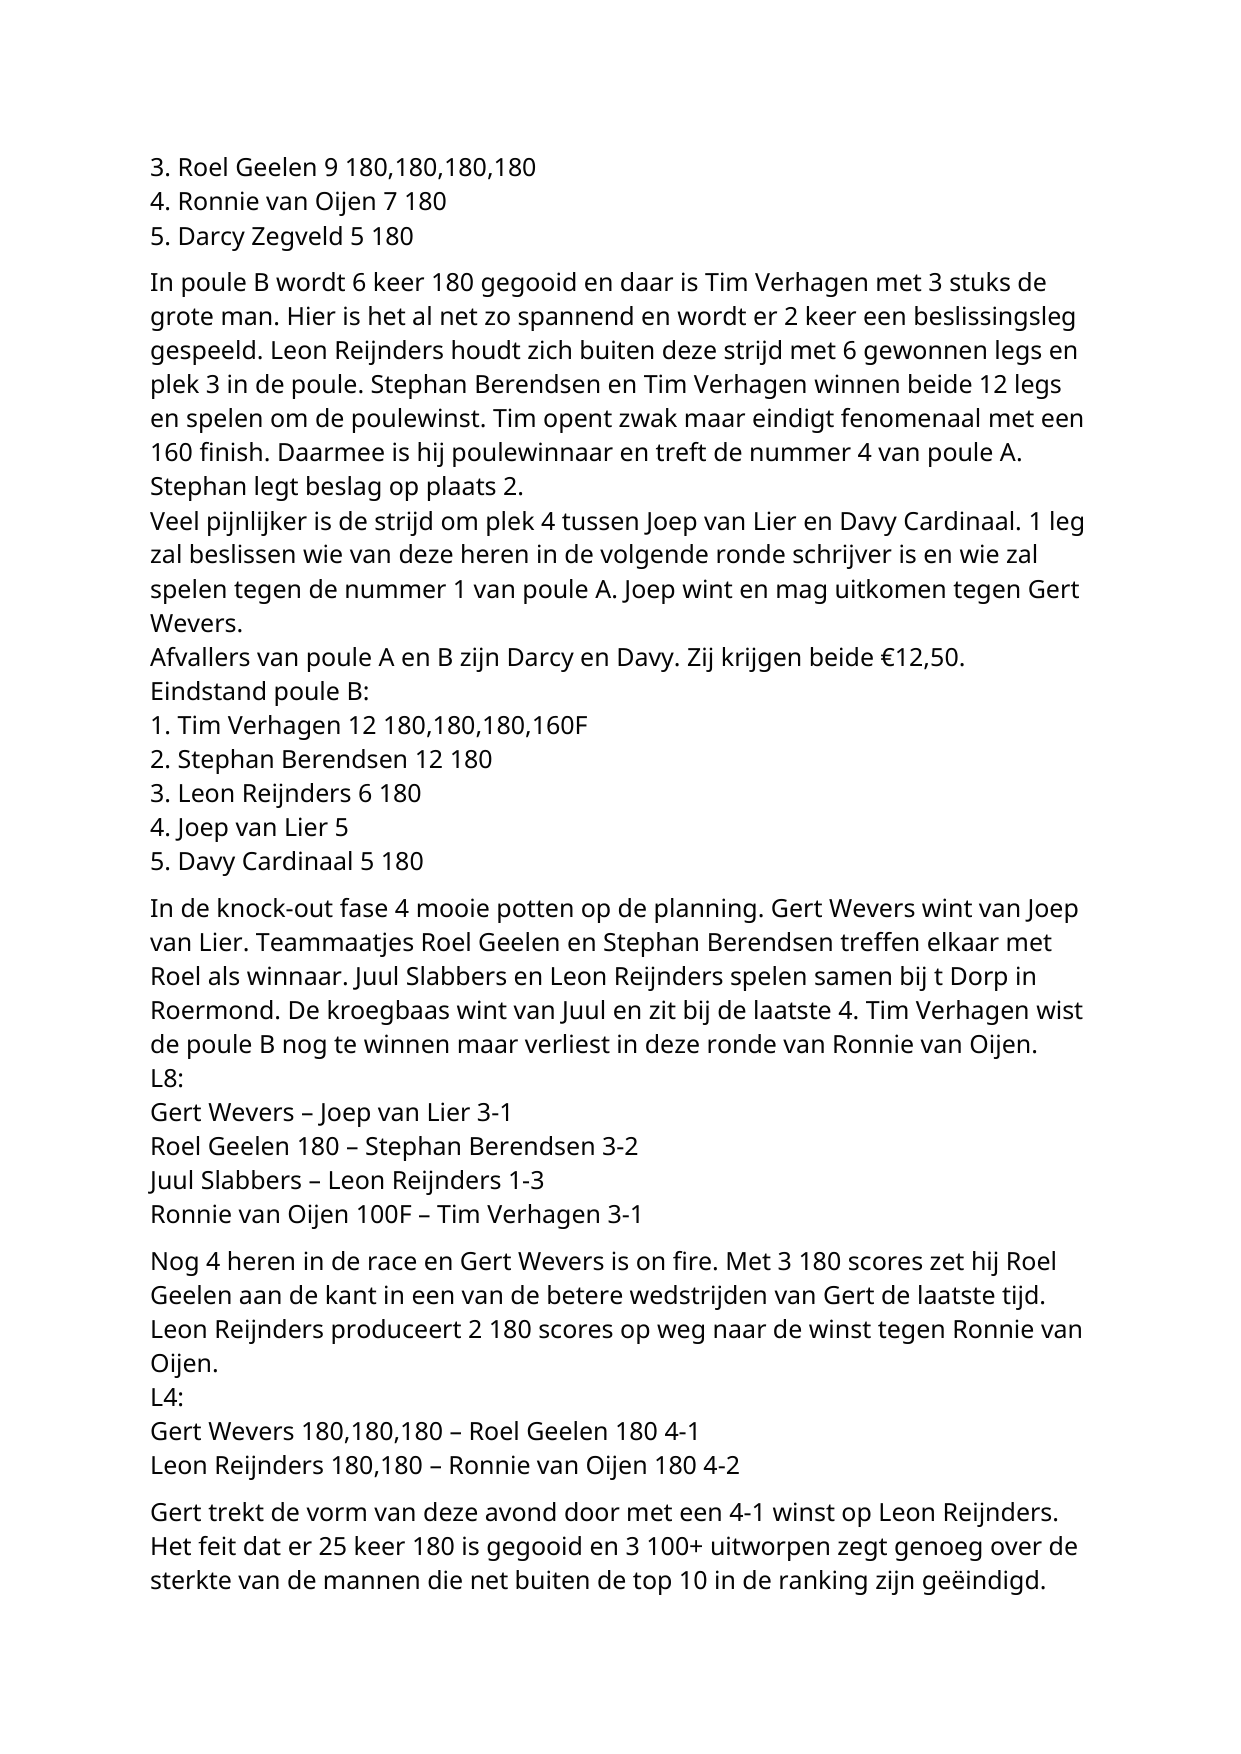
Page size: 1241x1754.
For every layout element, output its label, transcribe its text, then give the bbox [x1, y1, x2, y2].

text In poule B wordt 6 keer 180 gegooid en daar is Tim Verhagen met 3 stuks de grote man. Hier is het al net zo spannend en wordt er 2 keer een beslissingsleg gespeeld. Leon Reijnders houdt zich buiten deze strijd met 6 gewonnen legs en plek 3 in de poule. Stephan Berendsen en Tim Verhagen winnen beide 12 legs en spelen om de poulewinst. Tim opent zwak maar eindigt fenomenaal met een 160 finish. Daarmee is hij poulewinnaar en treft de nummer 4 van poule A. Stephan legt beslag op plaats 2. Veel pijnlijker is de strijd om plek 4 tussen Joep van Lier en Davy Cardinaal. 1 leg zal beslissen wie van deze heren in de volgende ronde schrijver is en wie zal spelen tegen de nummer 1 van poule A. Joep wint en mag uitkomen tegen Gert Wevers. Afvallers van poule A en B zijn Darcy en Davy. Zij krijgen beide €12,50. Eindstand poule B: 1. Tim Verhagen 12 180,180,180,160F 2. Stephan Berendsen 12 180 3. Leon Reijnders 6 180 4. Joep van Lier 5 5. Davy Cardinaal 5 180 [150, 265, 1090, 878]
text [150, 150, 1090, 252]
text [150, 1494, 1090, 1597]
text In de knock-out fase 4 mooie potten op de planning. Gert Wevers wint van Joep van Lier. Teammaatjes Roel Geelen en Stephan Berendsen treffen elkaar met Roel als winnaar. Juul Slabbers en Leon Reijnders spelen samen bij t Dorp in Roermond. De kroegbaas wint van Juul en zit bij de laatste 4. Tim Verhagen wist de poule B nog te winnen maar verliest in deze ronde van Ronnie van Oijen. L8: Gert Wevers – Joep van Lier 3-1 Roel Geelen 180 – Stephan Berendsen 3-2 Juul Slabbers – Leon Reijnders 1-3 Ronnie van Oijen 100F – Tim Verhagen 3-1 [150, 890, 1090, 1231]
text Nog 4 heren in de race en Gert Wevers is on fire. Met 3 180 scores zet hij Roel Geelen aan de kant in een van de betere wedstrijden van Gert de laatste tijd. Leon Reijnders produceert 2 180 scores op weg naar de winst tegen Ronnie van Oijen. L4: Gert Wevers 180,180,180 – Roel Geelen 180 4-1 Leon Reijnders 180,180 – Ronnie van Oijen 180 4-2 [150, 1243, 1090, 1482]
